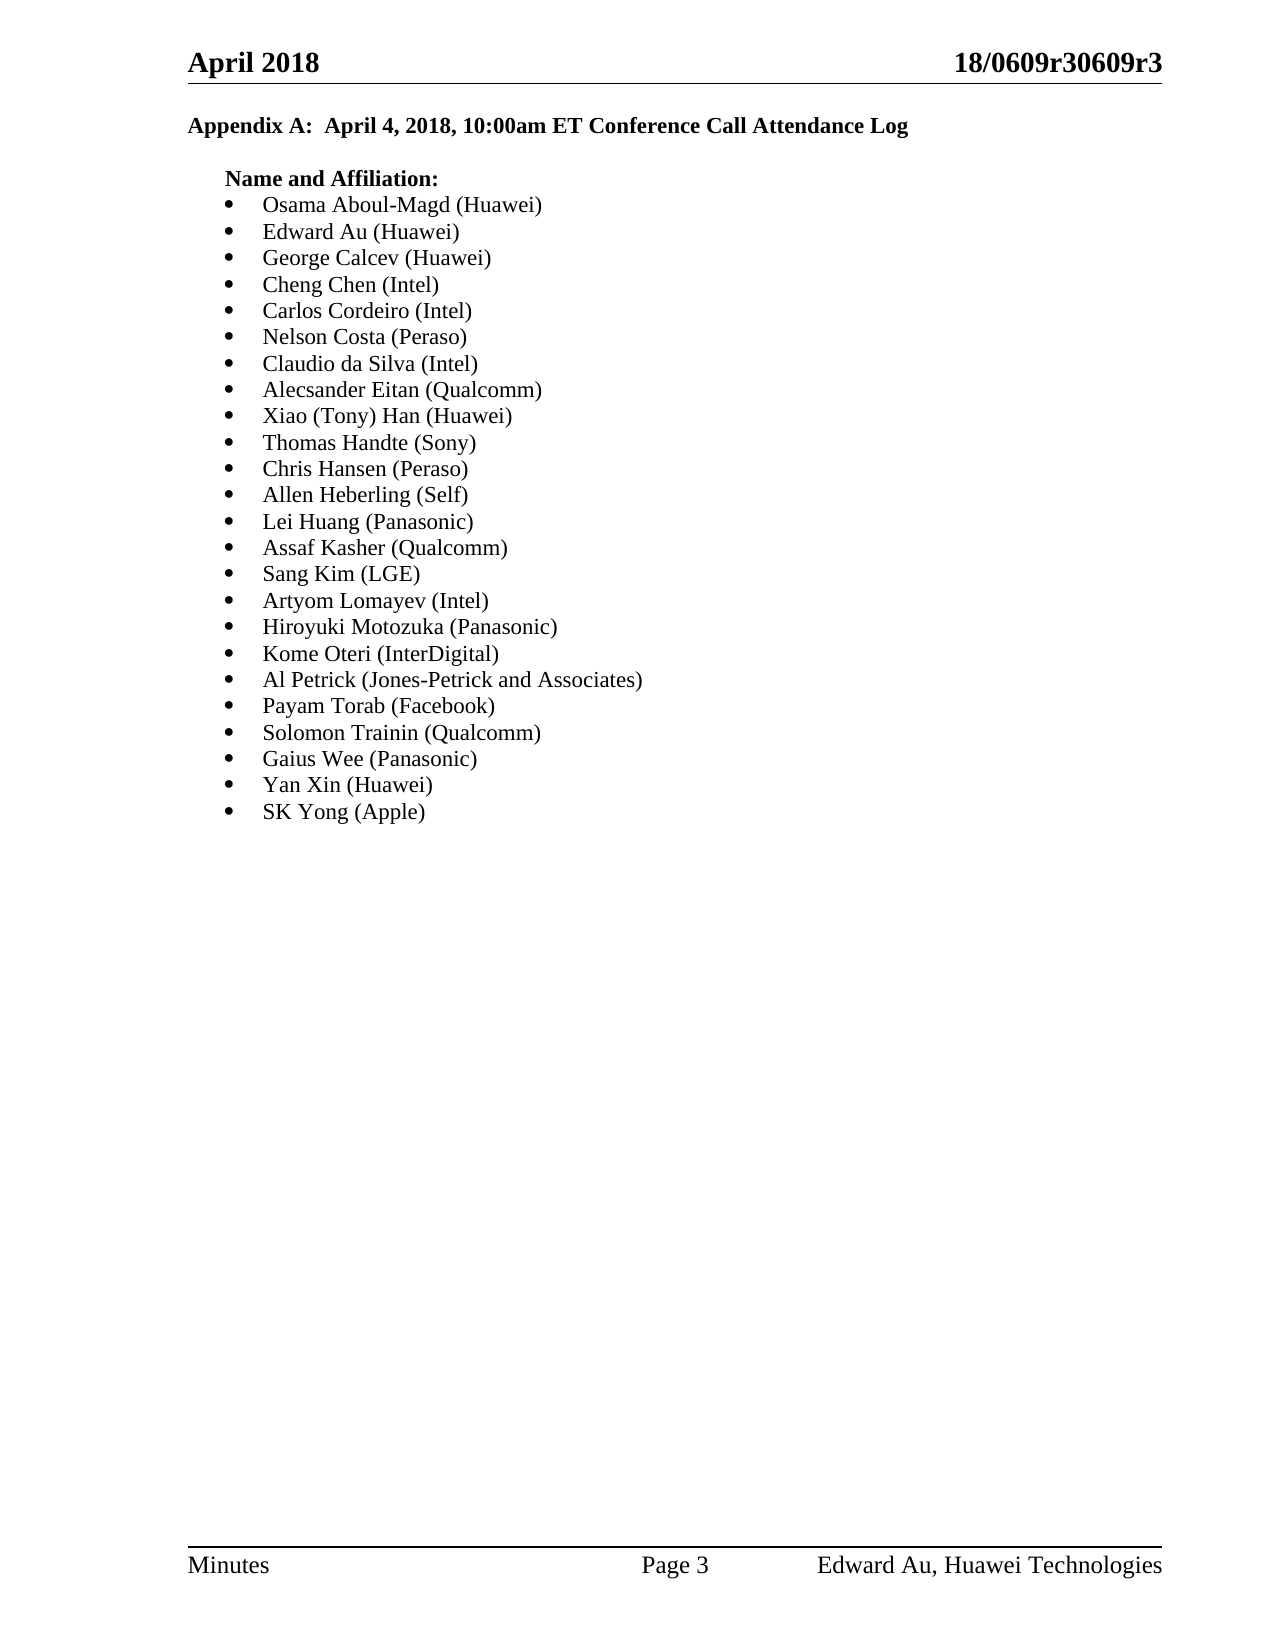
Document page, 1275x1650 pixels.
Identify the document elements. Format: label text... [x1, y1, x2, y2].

list Edward Au (Huawei) [225, 218, 1162, 244]
list Lei Huang (Panasonic) [225, 508, 1162, 534]
list Artyom Lomayev (Intel) [225, 587, 1162, 613]
list Al Petrick (Jones-Petrick and Associates) [225, 666, 1162, 692]
list Xiao (Tony) Han (Huawei) [225, 402, 1162, 429]
list Alecsander Eitan (Qualcomm) [225, 376, 1162, 402]
list Osama Aboul-Magd (Huawei) [225, 192, 1162, 218]
list Solomon Trainin (Qualcomm) [225, 719, 1162, 745]
list Thomas Handte (Sony) [225, 429, 1162, 455]
text Appendix A: April 4, 2018, 10:00am ET Conference Call Attendance Log [187, 112, 1162, 139]
list Nelson Costa (Peraso) [225, 323, 1162, 350]
list Yan Xin (Huawei) [225, 771, 1162, 798]
list Carlos Cordeiro (Intel) [225, 297, 1162, 323]
list Payam Torab (Facebook) [225, 692, 1162, 719]
list Sang Kim (LGE) [225, 561, 1162, 587]
list Hiroyuki Motozuka (Panasonic) [225, 613, 1162, 639]
list Kome Oteri (InterDigital) [225, 639, 1162, 666]
list Assaf Kasher (Qualcomm) [225, 534, 1162, 561]
list Chris Hansen (Peraso) [225, 455, 1162, 481]
list Cheng Chen (Intel) [225, 271, 1162, 297]
list Claudio da Silva (Intel) [225, 350, 1162, 376]
list Gaius Wee (Panasonic) [225, 745, 1162, 771]
list Allen Heberling (Self) [225, 481, 1162, 508]
list SK Yong (Apple) [225, 798, 1162, 824]
text Name and Affiliation: [225, 165, 1162, 192]
list George Calcev (Huawei) [225, 244, 1162, 271]
